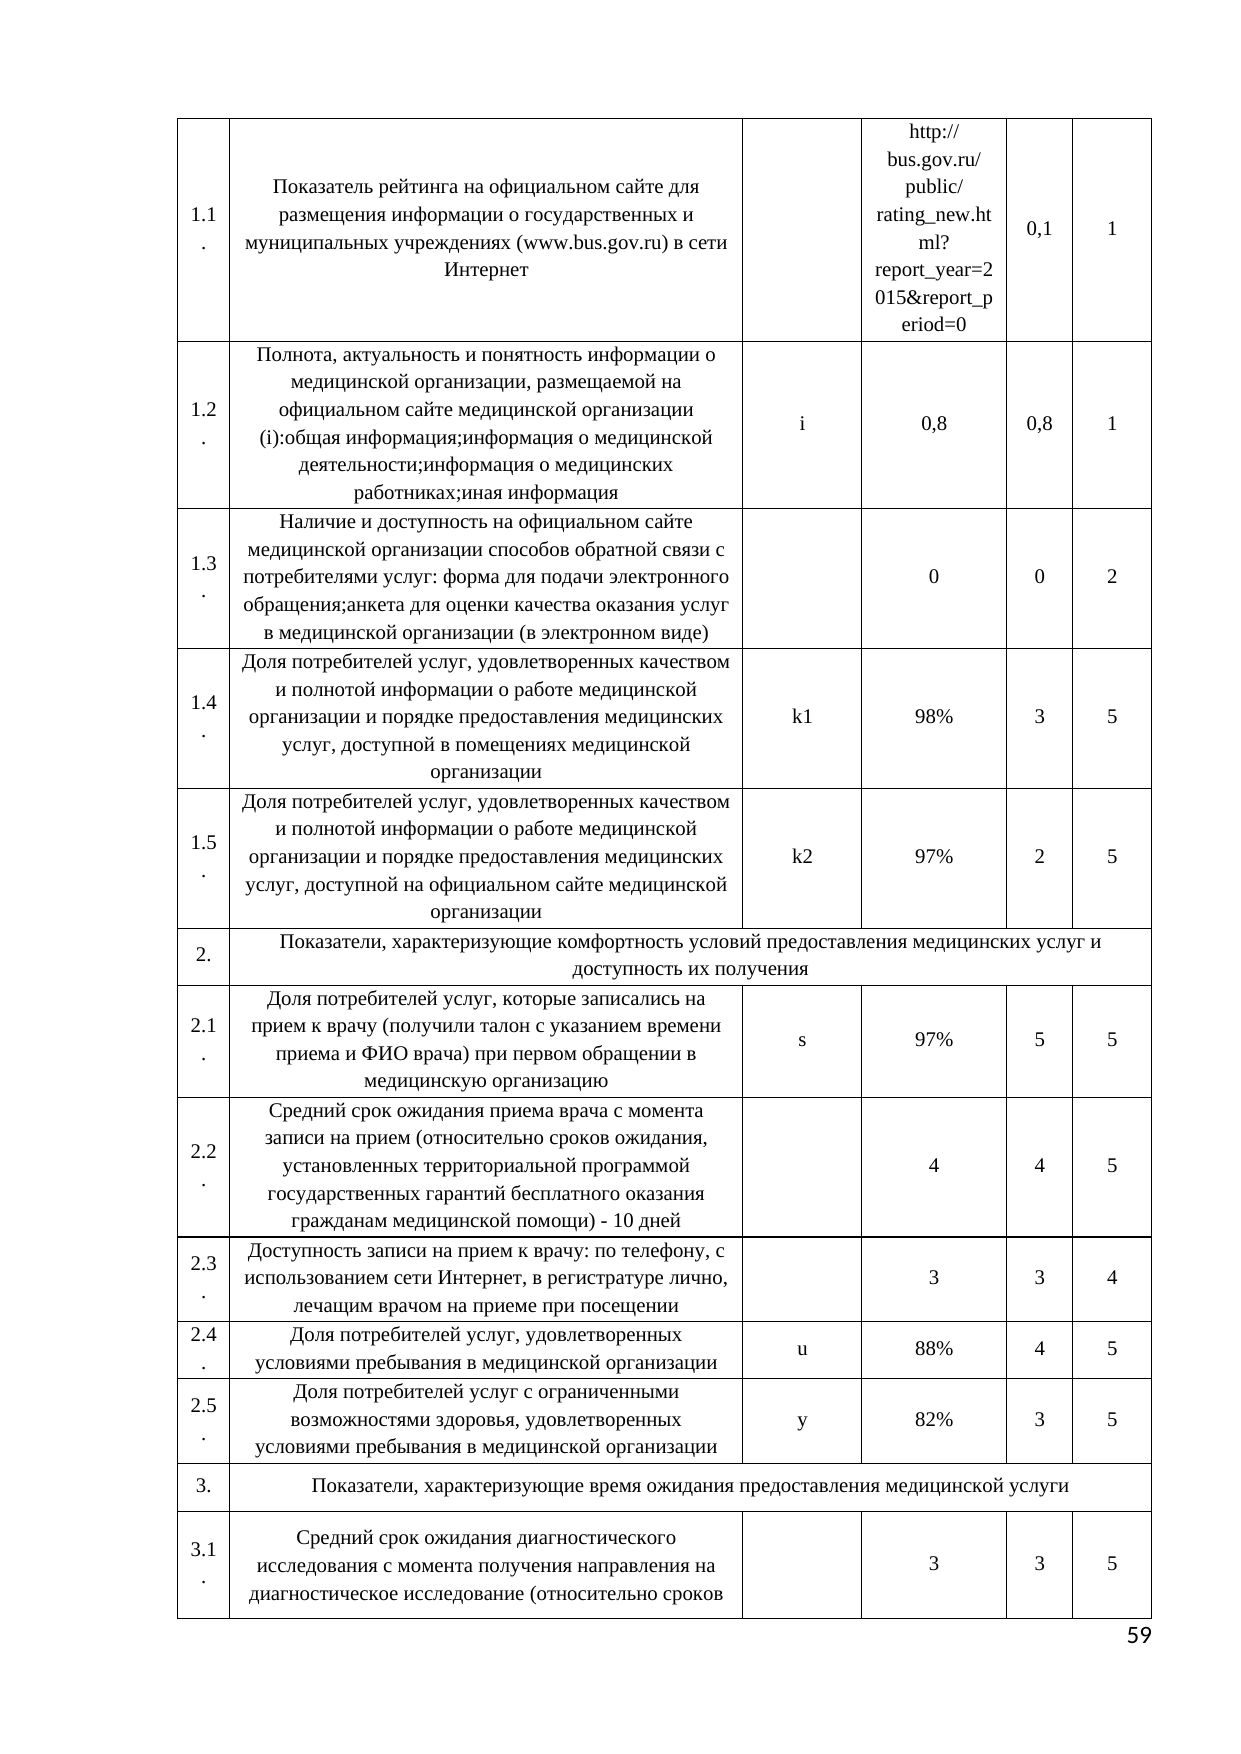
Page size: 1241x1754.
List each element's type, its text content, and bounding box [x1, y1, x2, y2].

table_cell 3. [178, 1464, 229, 1511]
table_cell 1 [1073, 119, 1151, 341]
table_cell i [743, 342, 861, 508]
table_cell 4 [862, 1098, 1006, 1236]
table_cell 1.4. [178, 649, 229, 788]
table_cell 2 [1073, 509, 1151, 648]
table_cell 3.1. [178, 1512, 229, 1618]
table_cell [743, 1238, 861, 1321]
table_cell 5 [1073, 1098, 1151, 1236]
table_cell 82% [862, 1379, 1006, 1463]
table_cell 2.4. [178, 1322, 229, 1378]
table_cell k1 [743, 649, 861, 788]
table_cell [743, 509, 861, 648]
table_cell 1.2. [178, 342, 229, 508]
table_cell 5 [1073, 1379, 1151, 1463]
table_cell s [743, 986, 861, 1097]
table_cell 3 [862, 1512, 1006, 1618]
table_cell 5 [1073, 1512, 1151, 1618]
table_cell [743, 1512, 861, 1618]
table_cell 1.5. [178, 789, 229, 927]
table_cell Доля потребителей услуг, которые записались на прием к врачу (получили талон с указанием времени приема и ФИО врача) при первом обращении в медицинскую организацию [230, 986, 742, 1097]
table_cell Доля потребителей услуг с ограниченными возможностями здоровья, удовлетворенных условиями пребывания в медицинской организации [230, 1379, 742, 1463]
table_cell 0 [1007, 509, 1072, 648]
table_cell 1.1. [178, 119, 229, 341]
table_cell 4 [1007, 1098, 1072, 1236]
table_cell Показатели, характеризующие комфортность условий предоставления медицинских услуг и доступность их получения [230, 929, 1151, 984]
table_cell 3 [1007, 649, 1072, 788]
table_cell Полнота, актуальность и понятность информации о медицинской организации, размещаемой на официальном сайте медицинской организации (i):общая информация;информация о медицинской деятельности;информация о медицинских работниках;иная информация [230, 342, 742, 508]
table_cell 0,8 [1007, 342, 1072, 508]
table_cell 3 [1007, 1379, 1072, 1463]
table_cell 1.3. [178, 509, 229, 648]
table_cell 5 [1073, 986, 1151, 1097]
table_cell 0,8 [862, 342, 1006, 508]
table_cell Наличие и доступность на официальном сайте медицинской организации способов обратной связи с потребителями услуг: форма для подачи электронного обращения;анкета для оценки качества оказания услуг в медицинской организации (в электронном виде) [230, 509, 742, 648]
table_cell Доля потребителей услуг, удовлетворенных качеством и полнотой информации о работе медицинской организации и порядке предоставления медицинских услуг, доступной на официальном сайте медицинской организации [230, 789, 742, 927]
table_cell 3 [1007, 1512, 1072, 1618]
table_cell Доля потребителей услуг, удовлетворенных качеством и полнотой информации о работе медицинской организации и порядке предоставления медицинских услуг, доступной в помещениях медицинской организации [230, 649, 742, 788]
table_cell 88% [862, 1322, 1006, 1378]
table_cell 4 [1073, 1238, 1151, 1321]
table_cell k2 [743, 789, 861, 927]
table_cell u [743, 1322, 861, 1378]
table_cell y [743, 1379, 861, 1463]
table_cell 97% [862, 986, 1006, 1097]
table_cell Доступность записи на прием к врачу: по телефону, с использованием сети Интернет, в регистратуре лично, лечащим врачом на приеме при посещении [230, 1238, 742, 1321]
table_cell 3 [1007, 1238, 1072, 1321]
table_cell Показатели, характеризующие время ожидания предоставления медицинской услуги [230, 1464, 1151, 1511]
table_cell http://bus.gov.ru/public/rating_new.html?report_year=2015&report_period=0 [862, 119, 1006, 341]
table_cell Показатель рейтинга на официальном сайте для размещения информации о государственных и муниципальных учреждениях (www.bus.gov.ru) в сети Интернет [230, 119, 742, 341]
table_cell Средний срок ожидания приема врача с момента записи на прием (относительно сроков ожидания, установленных территориальной программой государственных гарантий бесплатного оказания гражданам медицинской помощи) - 10 дней [230, 1098, 742, 1236]
table_cell 5 [1007, 986, 1072, 1097]
table_cell 2.1. [178, 986, 229, 1097]
table_cell 2. [178, 929, 229, 984]
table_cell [230, 1512, 742, 1618]
table_cell 4 [1007, 1322, 1072, 1378]
table_cell 5 [1073, 1322, 1151, 1378]
table_cell 2.3. [178, 1238, 229, 1321]
table_cell 0 [862, 509, 1006, 648]
table_cell 2.5. [178, 1379, 229, 1463]
table_cell 2 [1007, 789, 1072, 927]
table_cell 1 [1073, 342, 1151, 508]
table_cell 2.2. [178, 1098, 229, 1236]
table_cell 3 [862, 1238, 1006, 1321]
table_cell [743, 1098, 861, 1236]
table_cell 5 [1073, 649, 1151, 788]
table_cell 5 [1073, 789, 1151, 927]
table_cell [743, 119, 861, 341]
table_cell Доля потребителей услуг, удовлетворенных условиями пребывания в медицинской организации [230, 1322, 742, 1378]
table_cell 97% [862, 789, 1006, 927]
table_cell 98% [862, 649, 1006, 788]
table_cell 0,1 [1007, 119, 1072, 341]
